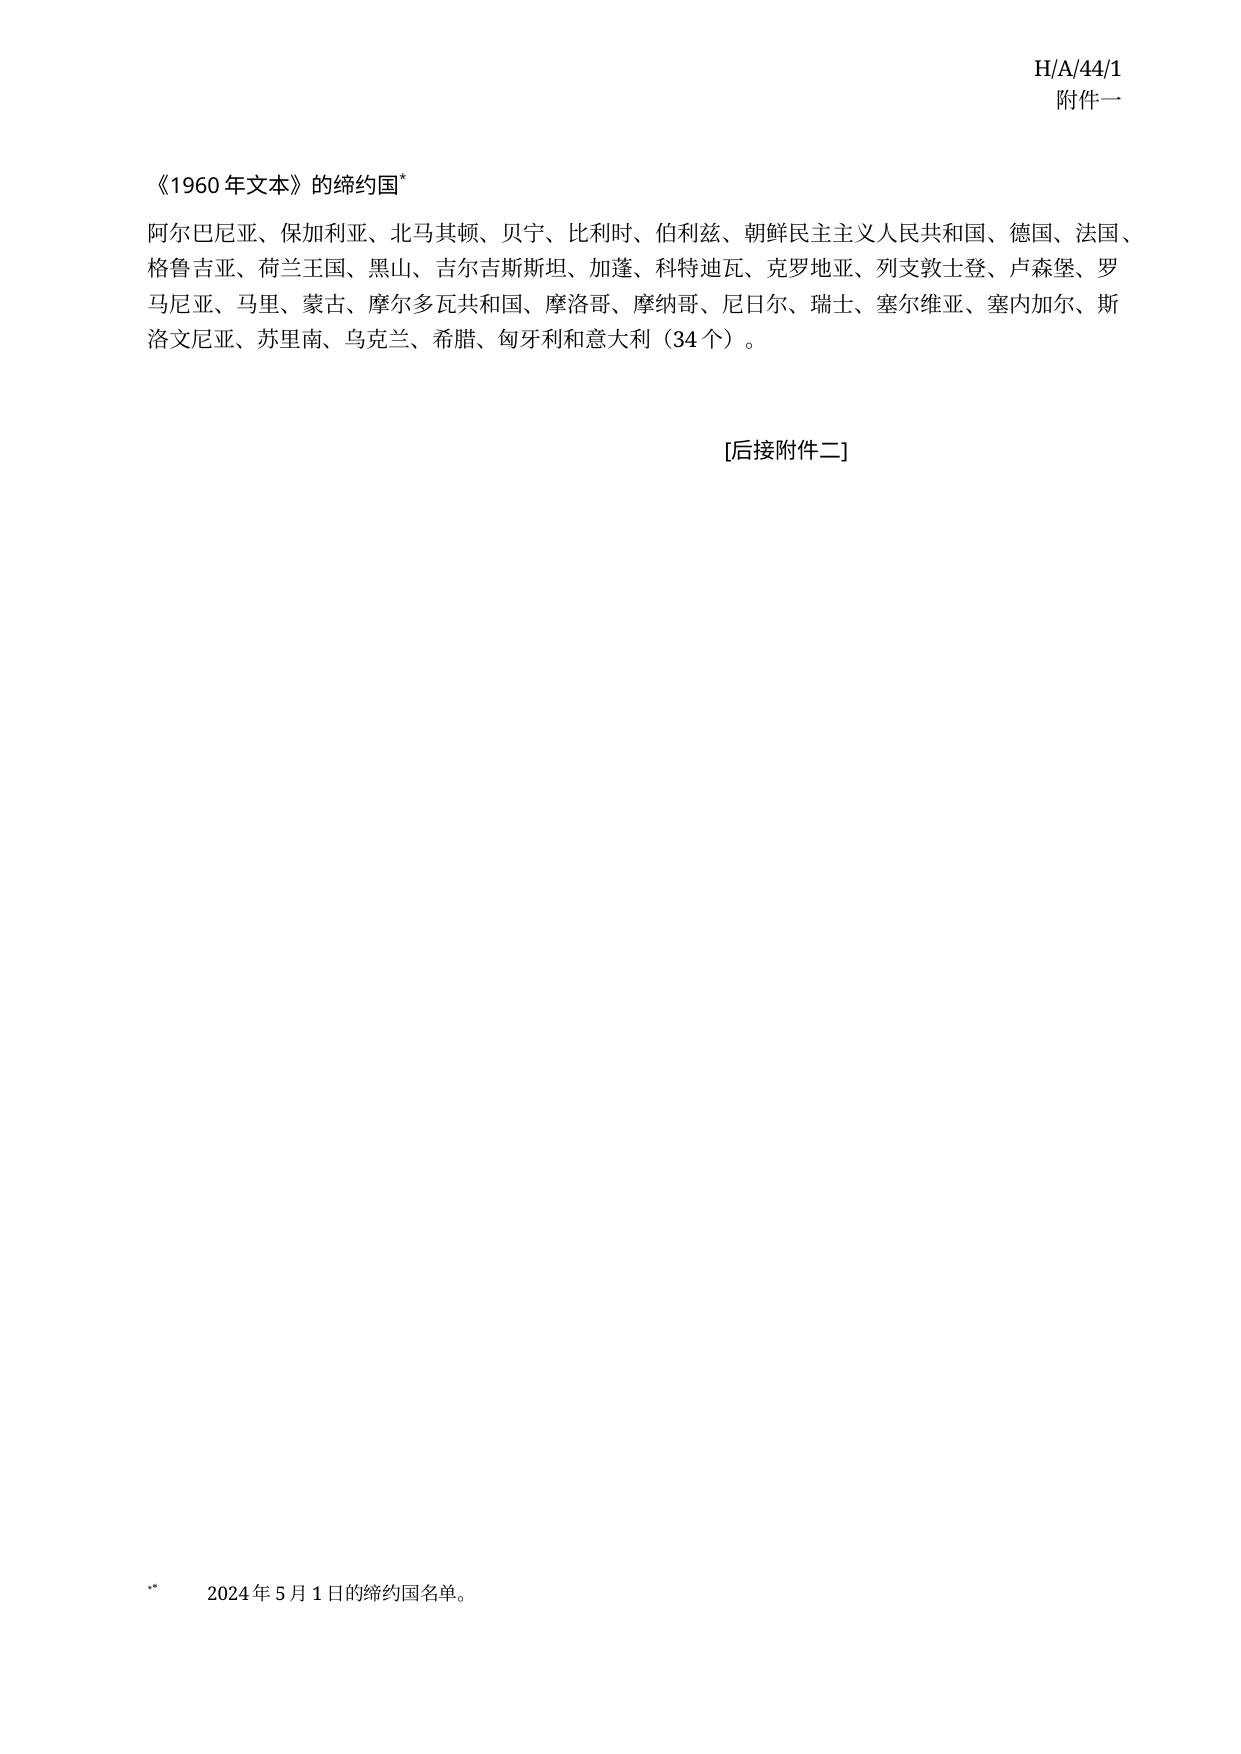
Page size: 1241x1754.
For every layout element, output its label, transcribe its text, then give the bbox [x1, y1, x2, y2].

text 《1960年文本》的缔约国* [148, 164, 1122, 200]
text 阿尔巴尼亚、保加利亚、北马其顿、贝宁、比利时、伯利兹、朝鲜民主主义人民共和国、德国、法国、格鲁吉亚、荷兰王国、黑山、吉尔吉斯斯坦、加蓬、科特迪瓦、克罗地亚、列支敦士登、卢森堡、罗马尼亚、马里、蒙古、摩尔多瓦共和国、摩洛哥、摩纳哥、尼日尔、瑞士、塞尔维亚、塞内加尔、斯洛文尼亚、苏里南、乌克兰、希腊、匈牙利和意大利（34个）。 [148, 212, 1122, 354]
text [后接附件二] [724, 429, 1122, 464]
